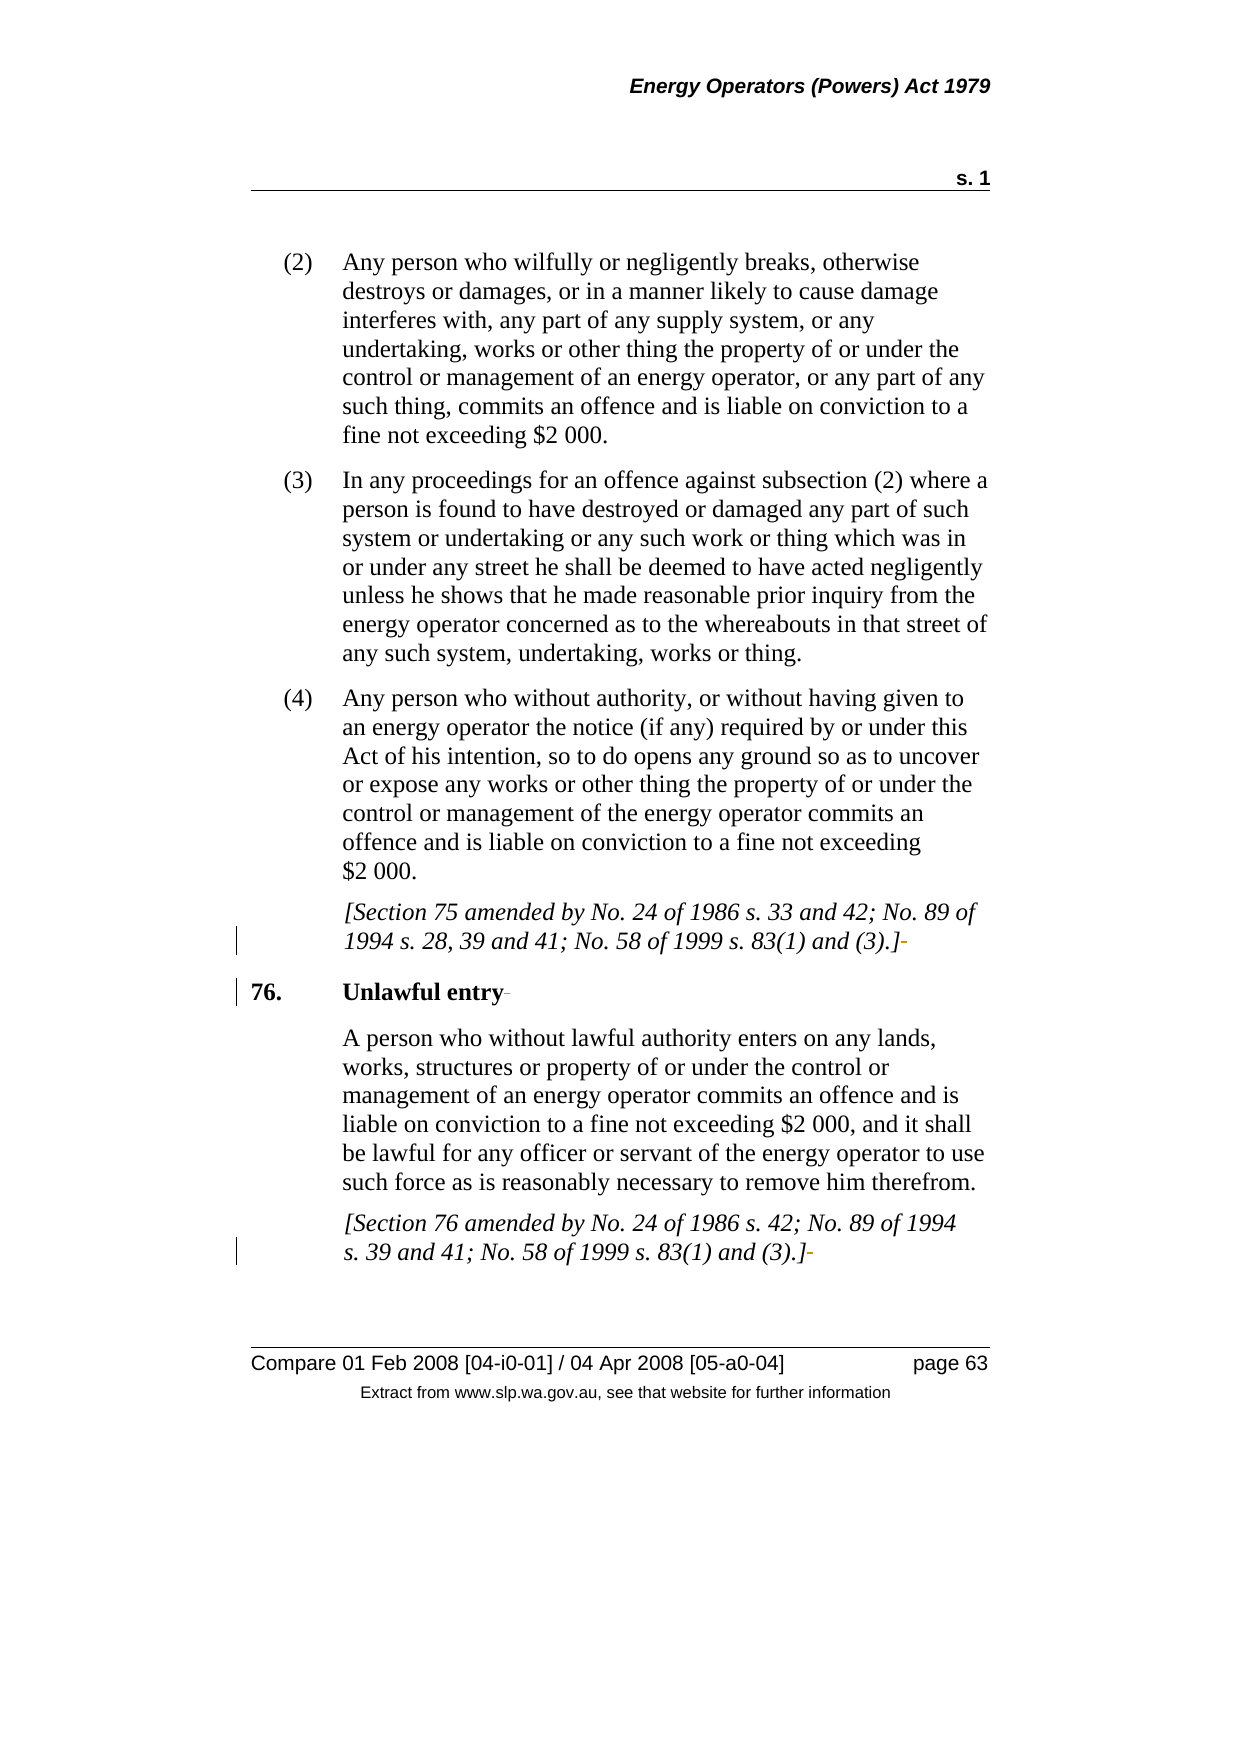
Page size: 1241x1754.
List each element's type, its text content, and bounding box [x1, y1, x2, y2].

subtitle 76. Unlawful entry [251, 977, 990, 1006]
text (3) In any proceedings for an offence against subsection (2) where a person is found to have destroyed or damaged any part of such system or undertaking or any such work or thing which was in or under any street he shall be deemed to have acted negligently unless he shows that he made reasonable prior inquiry from the energy operator concerned as to the whereabouts in that street of any such system, undertaking, works or thing. [251, 465, 990, 667]
text [Section 75 amended by No. 24 of 1986 s. 33 and 42; No. 89 of 1994 s. 28, 39 and 41; No. 58 of 1999 s. 83(1) and (3).] [251, 897, 990, 954]
text (2) Any person who wilfully or negligently breaks, otherwise destroys or damages, or in a manner likely to cause damage interferes with, any part of any supply system, or any undertaking, works or other thing the property of or under the control or management of an energy operator, or any part of any such thing, commits an offence and is liable on conviction to a fine not exceeding $2 000. [251, 247, 990, 449]
text (4) Any person who without authority, or without having given to an energy operator the notice (if any) required by or under this Act of his intention, so to do opens any ground so as to uncover or expose any works or other thing the property of or under the control or management of the energy operator commits an offence and is liable on conviction to a fine not exceeding $2 000. [251, 683, 990, 884]
text [Section 76 amended by No. 24 of 1986 s. 42; No. 89 of 1994 s. 39 and 41; No. 58 of 1999 s. 83(1) and (3).] [251, 1208, 990, 1265]
text A person who without lawful authority enters on any lands, works, structures or property of or under the control or management of an energy operator commits an offence and is liable on conviction to a fine not exceeding $2 000, and it shall be lawful for any officer or servant of the energy operator to use such force as is reasonably necessary to remove him therefrom. [251, 1023, 990, 1195]
